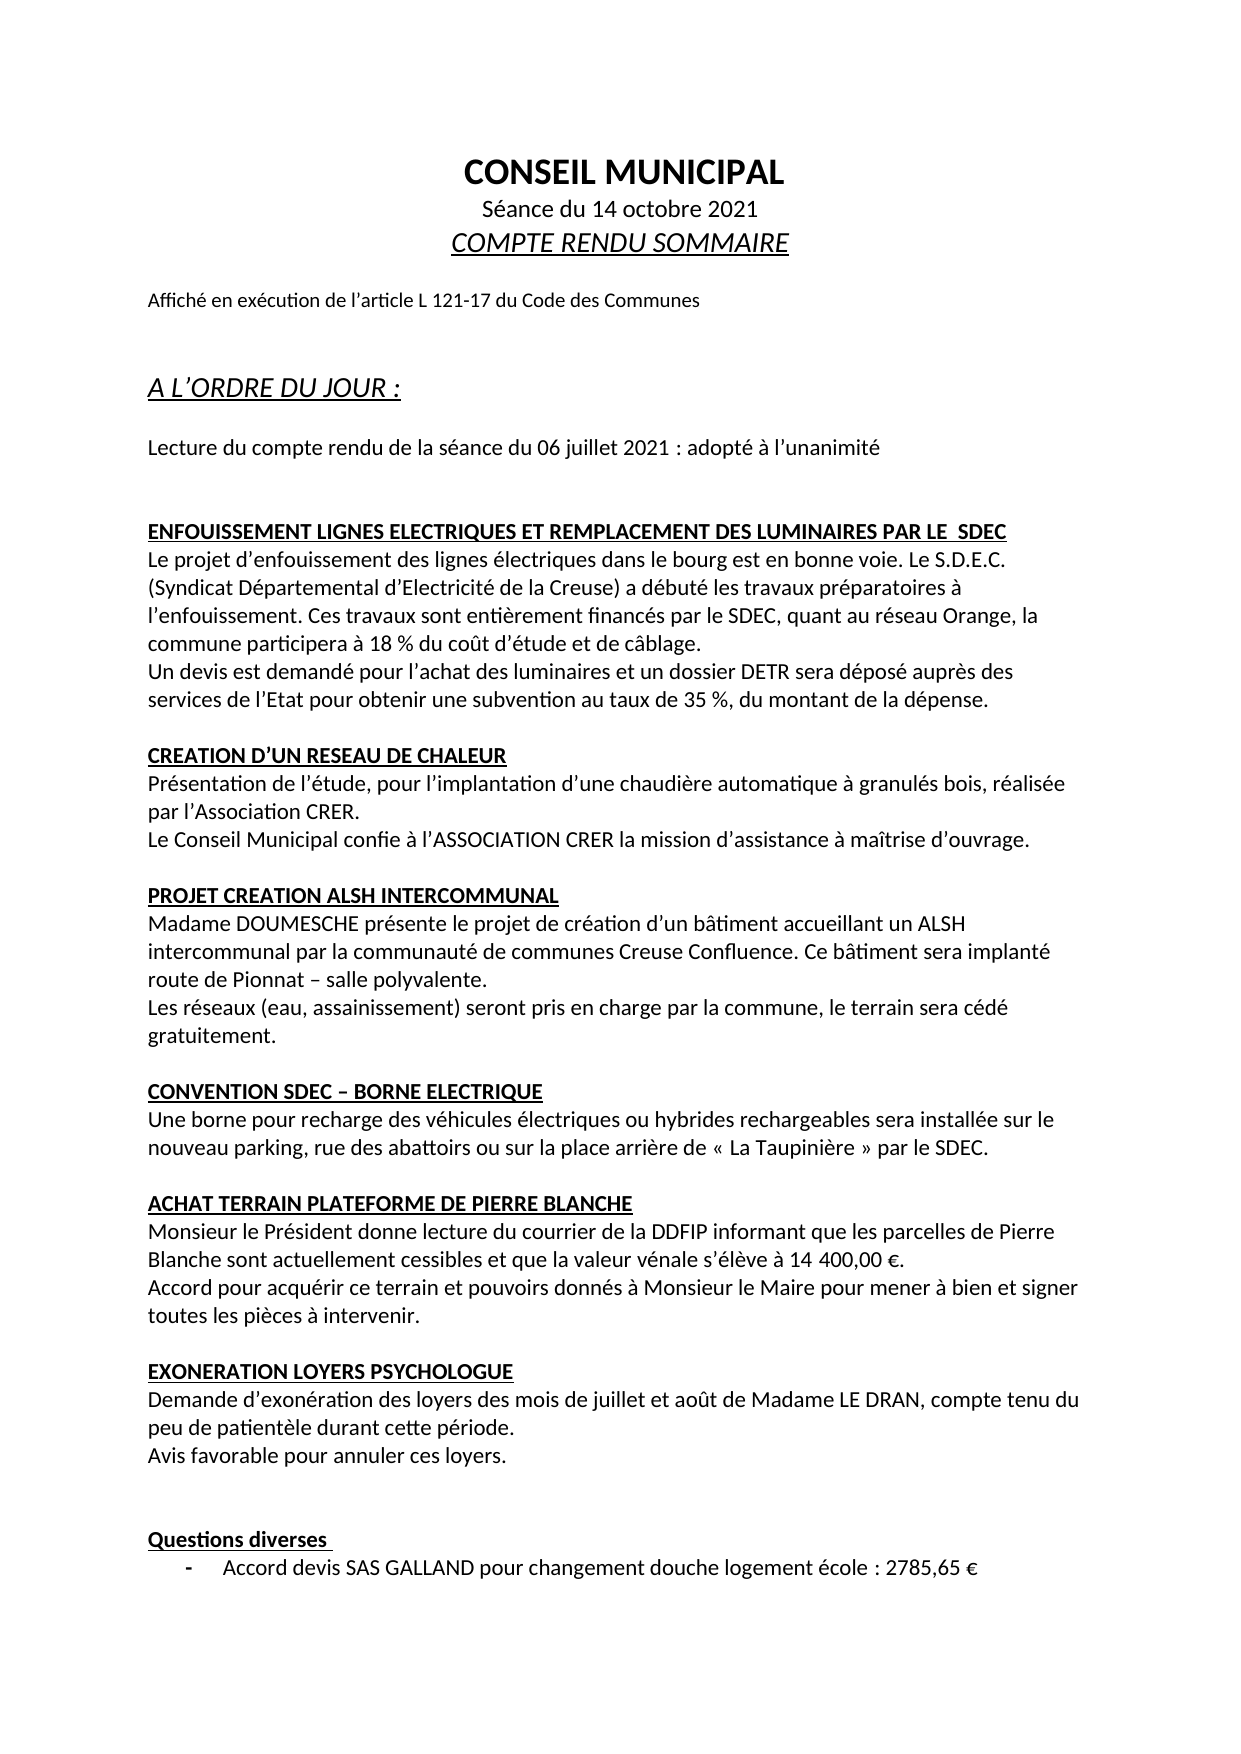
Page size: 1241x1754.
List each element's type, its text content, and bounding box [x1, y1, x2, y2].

text Avis favorable pour annuler ces loyers. [148, 1441, 1093, 1469]
text Demande d’exonération des loyers des mois de juillet et août de Madame LE DRAN, compte tenu du peu de patientèle durant cette période. [148, 1385, 1093, 1441]
text Une borne pour recharge des véhicules électriques ou hybrides rechargeables sera installée sur le nouveau parking, rue des abattoirs ou sur la place arrière de « La Taupinière » par le SDEC. [148, 1105, 1093, 1161]
text Accord pour acquérir ce terrain et pouvoirs donnés à Monsieur le Maire pour mener à bien et signer toutes les pièces à intervenir. [148, 1273, 1093, 1329]
text Un devis est demandé pour l’achat des luminaires et un dossier DETR sera déposé auprès des services de l’Etat pour obtenir une subvention au taux de 35 %, du montant de la dépense. [148, 657, 1093, 713]
text Affiché en exécution de l’article L 121-17 du Code des Communes [148, 288, 1093, 313]
text Les réseaux (eau, assainissement) seront pris en charge par la commune, le terrain sera cédé gratuitement. [148, 993, 1093, 1049]
text CONSEIL MUNICIPAL [148, 148, 1093, 193]
text CREATION D’UN RESEAU DE CHALEUR [148, 741, 1093, 769]
text PROJET CREATION ALSH INTERCOMMUNAL [148, 881, 1093, 909]
text ACHAT TERRAIN PLATEFORME DE PIERRE BLANCHE [148, 1189, 1093, 1217]
text Le Conseil Municipal confie à l’ASSOCIATION CRER la mission d’assistance à maîtrise d’ouvrage. [148, 825, 1093, 853]
text Lecture du compte rendu de la séance du 06 juillet 2021 : adopté à l’unanimité [148, 433, 1093, 461]
text A L’ORDRE DU JOUR : [148, 369, 1093, 405]
text ENFOUISSEMENT LIGNES ELECTRIQUES ET REMPLACEMENT DES LUMINAIRES PAR LE SDEC [148, 517, 1093, 545]
text Monsieur le Président donne lecture du courrier de la DDFIP informant que les parcelles de Pierre Blanche sont actuellement cessibles et que la valeur vénale s’élève à 14 400,00 €. [148, 1217, 1093, 1273]
text COMPTE RENDU SOMMAIRE [148, 224, 1093, 259]
text CONVENTION SDEC – BORNE ELECTRIQUE [148, 1077, 1093, 1105]
text Questions diverses [148, 1526, 1093, 1553]
text EXONERATION LOYERS PSYCHOLOGUE [148, 1357, 1093, 1385]
text Le projet d’enfouissement des lignes électriques dans le bourg est en bonne voie. Le S.D.E.C. (Syndicat Départemental d’Electricité de la Creuse) a débuté les travaux préparatoires à l’enfouissement. Ces travaux sont entièrement financés par le SDEC, quant au réseau Orange, la commune participera à 18 % du coût d’étude et de câblage. [148, 545, 1093, 657]
text Madame DOUMESCHE présente le projet de création d’un bâtiment accueillant un ALSH intercommunal par la communauté de communes Creuse Confluence. Ce bâtiment sera implanté route de Pionnat – salle polyvalente. [148, 909, 1093, 993]
list Accord devis SAS GALLAND pour changement douche logement école : 2785,65 € [185, 1553, 1093, 1582]
text Séance du 14 octobre 2021 [148, 193, 1093, 224]
text Présentation de l’étude, pour l’implantation d’une chaudière automatique à granulés bois, réalisée par l’Association CRER. [148, 769, 1093, 825]
